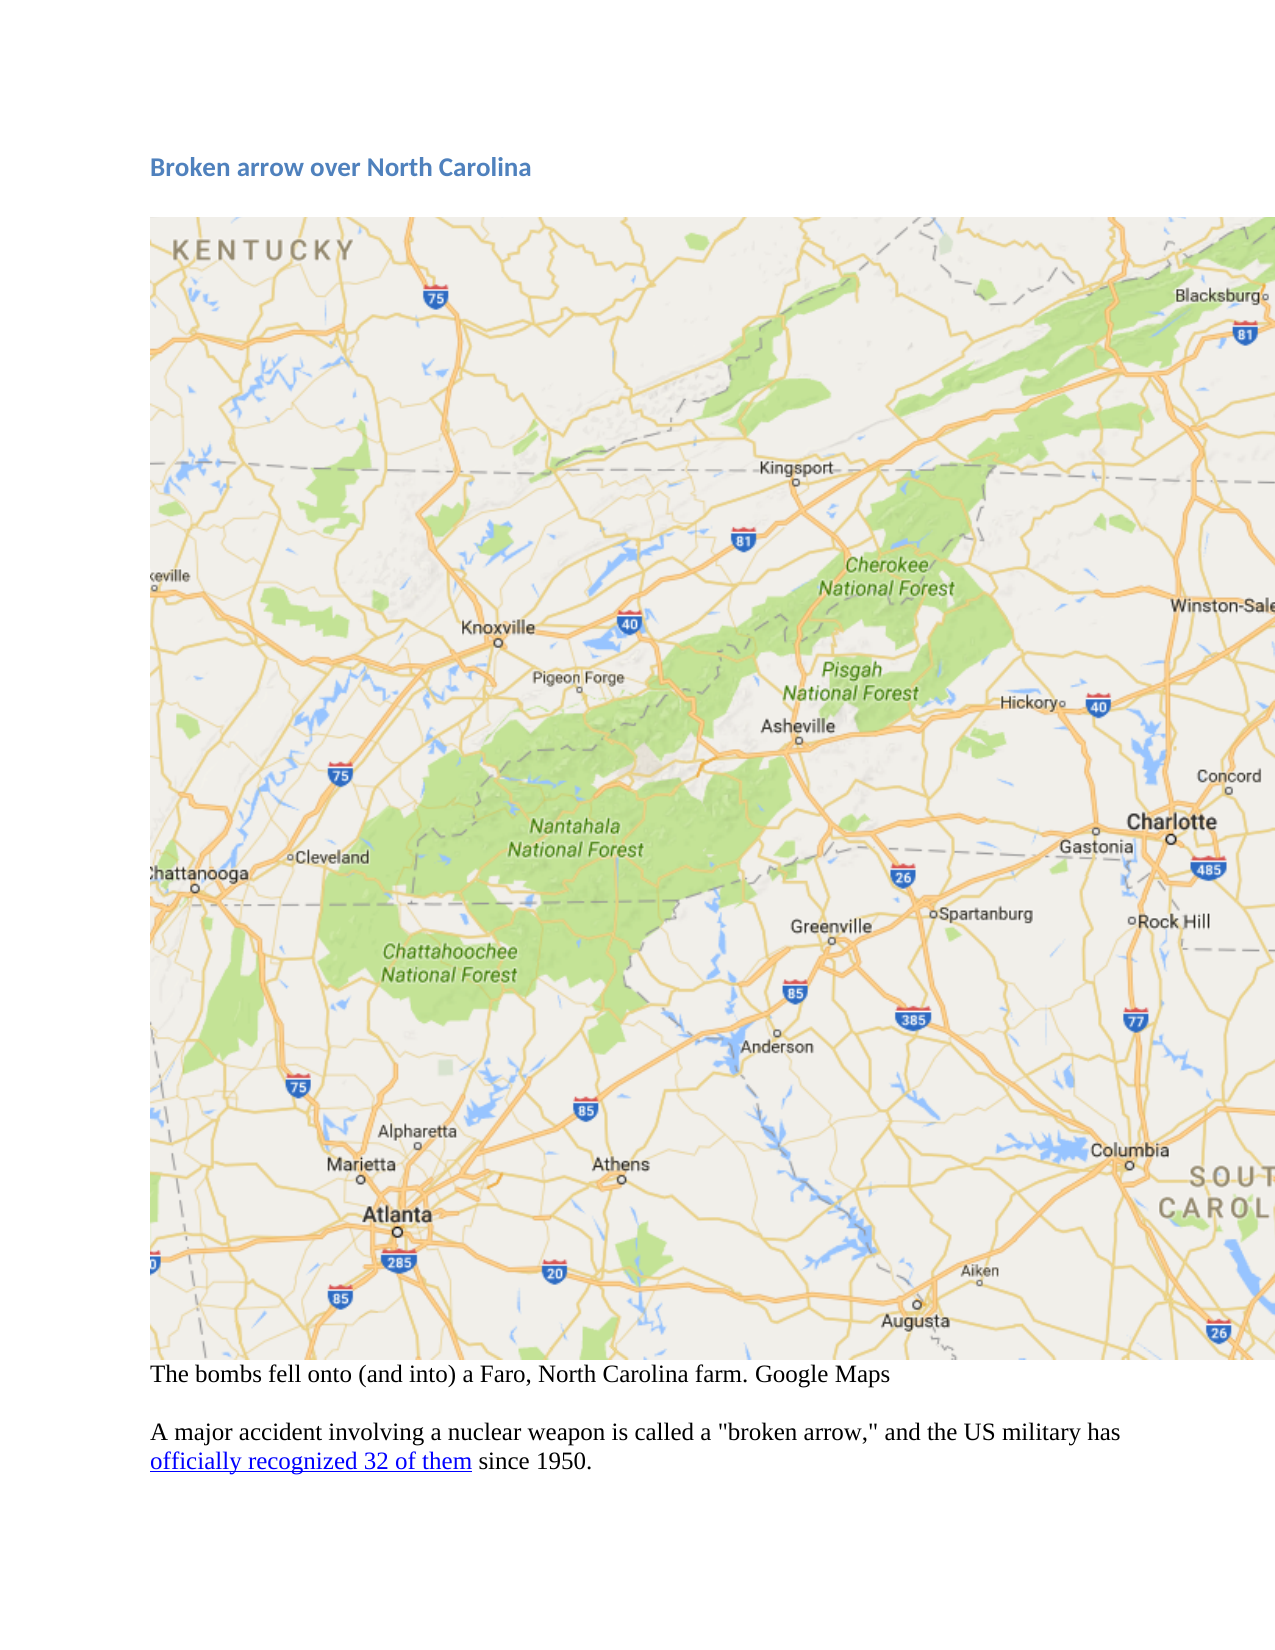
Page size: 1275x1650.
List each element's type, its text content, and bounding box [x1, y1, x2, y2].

text A major accident involving a nuclear weapon is called a "broken arrow," and the US military has officially recognized 32 of them since 1950. [150, 1417, 1125, 1475]
picture [150, 217, 1275, 1360]
text The bombs fell onto (and into) a Faro, North Carolina farm. Google Maps [150, 1360, 1125, 1388]
subtitle Broken arrow over North Carolina [150, 150, 1125, 183]
